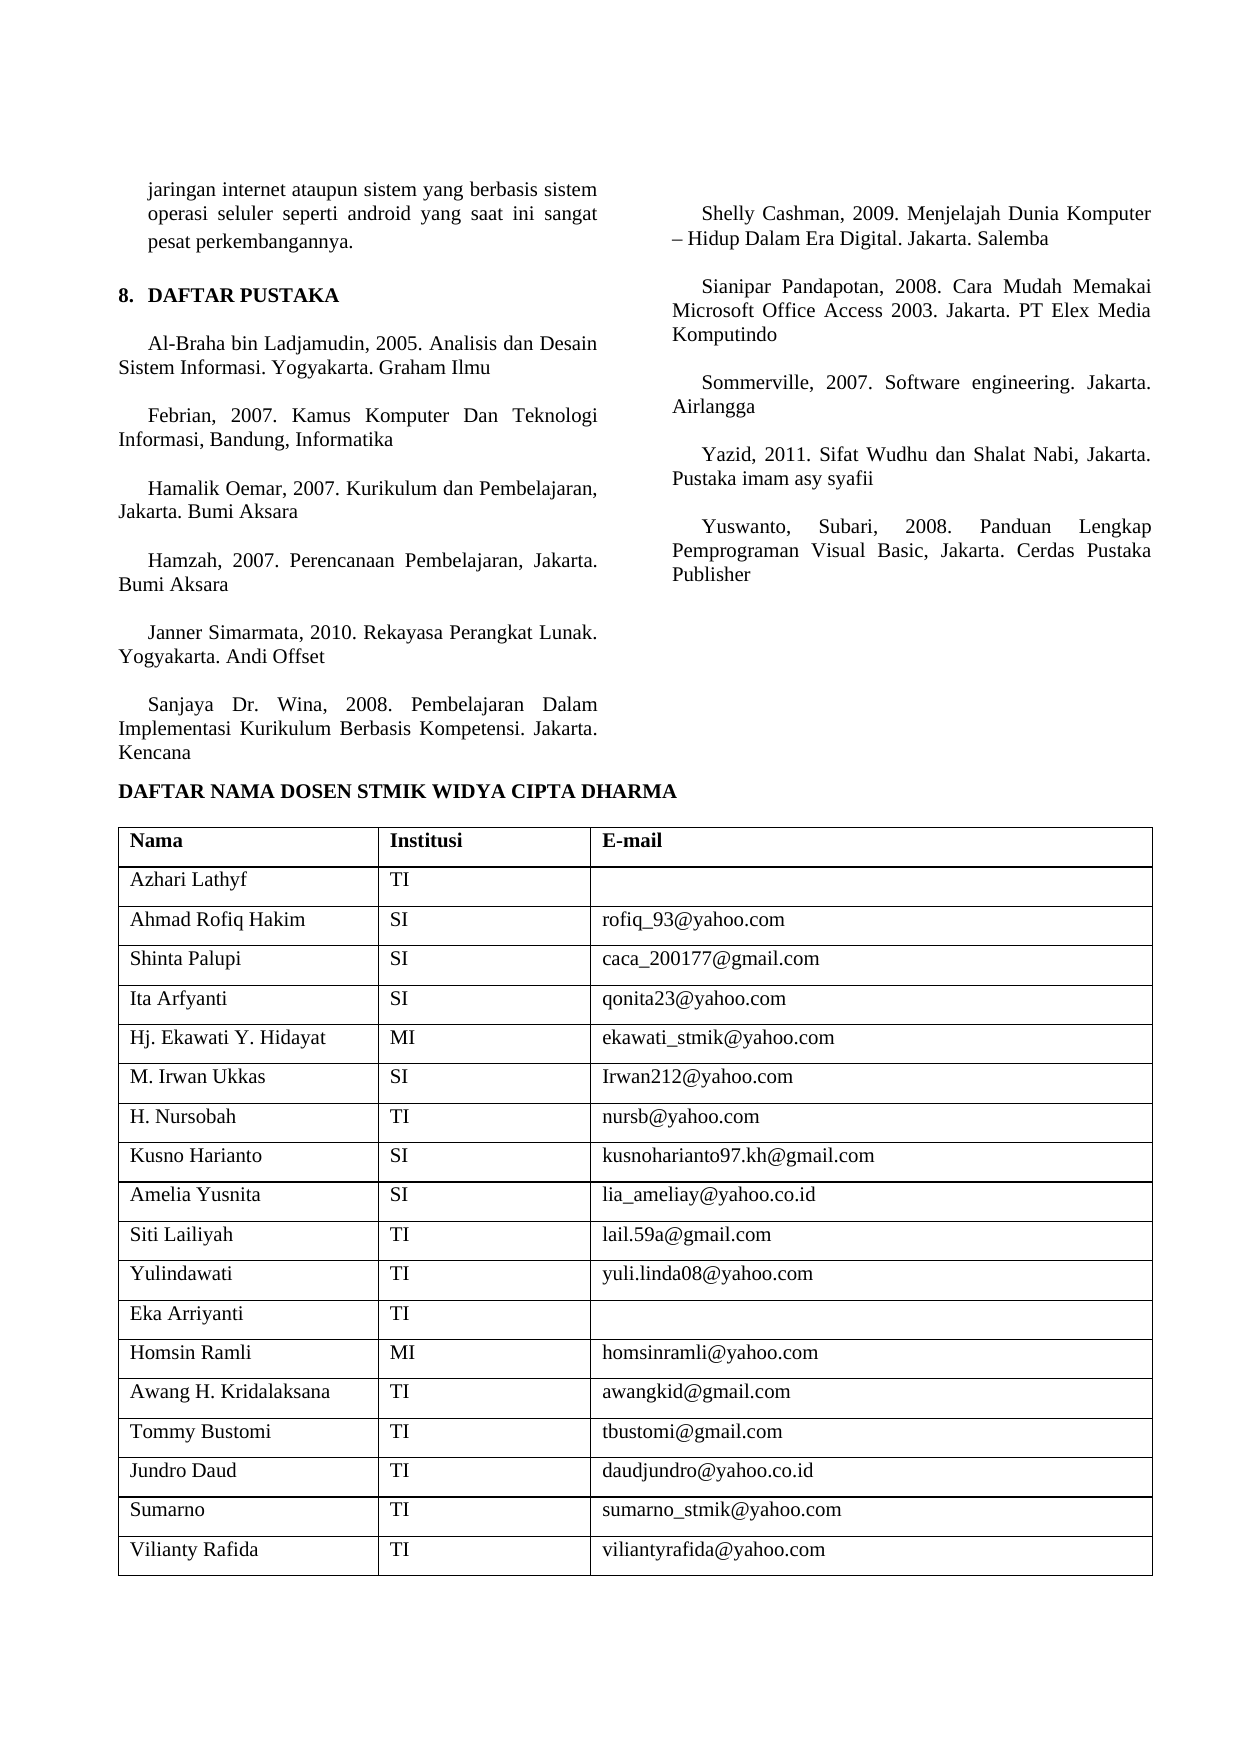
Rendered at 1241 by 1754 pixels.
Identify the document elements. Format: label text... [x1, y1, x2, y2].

table_cell TI [379, 1261, 590, 1299]
table_cell Amelia Yusnita [119, 1183, 378, 1221]
table_cell TI [379, 1458, 590, 1496]
table_cell Eka Arriyanti [119, 1301, 378, 1339]
table_cell H. Nursobah [119, 1104, 378, 1142]
table_cell Irwan212@yahoo.com [591, 1064, 1152, 1103]
table_cell ekawati_stmik@yahoo.com [591, 1025, 1152, 1063]
table_cell kusnoharianto97.kh@gmail.com [591, 1143, 1152, 1181]
table_cell Tommy Bustomi [119, 1419, 378, 1457]
table_cell M. Irwan Ukkas [119, 1064, 378, 1103]
text Shelly Cashman, 2009. Menjelajah Dunia Komputer – Hidup Dalam Era Digital. Jakarta. Salemba [672, 201, 1152, 249]
text Yazid, 2011. Sifat Wudhu dan Shalat Nabi, Jakarta. Pustaka imam asy syafii [672, 442, 1152, 490]
table_cell Yulindawati [119, 1261, 378, 1299]
table_cell SI [379, 946, 590, 984]
table_cell daudjundro@yahoo.co.id [591, 1458, 1152, 1496]
table_cell lail.59a@gmail.com [591, 1222, 1152, 1260]
table_cell Vilianty Rafida [119, 1537, 378, 1575]
table_cell SI [379, 907, 590, 945]
text Hamalik Oemar, 2007. Kurikulum dan Pembelajaran, Jakarta. Bumi Aksara [118, 475, 598, 523]
text Sommerville, 2007. Software engineering. Jakarta. Airlangga [672, 370, 1152, 418]
table_cell [591, 1301, 1152, 1339]
table_cell rofiq_93@yahoo.com [591, 907, 1152, 945]
text Sanjaya Dr. Wina, 2008. Pembelajaran Dalam Implementasi Kurikulum Berbasis Kompetensi. Jakarta. Kencana [118, 692, 598, 764]
table_cell TI [379, 1537, 590, 1575]
table_cell sumarno_stmik@yahoo.com [591, 1498, 1152, 1536]
text Febrian, 2007. Kamus Komputer Dan Teknologi Informasi, Bandung, Informatika [118, 403, 598, 451]
table_cell Homsin Ramli [119, 1340, 378, 1378]
table_cell Azhari Lathyf [119, 868, 378, 906]
table_cell Ita Arfyanti [119, 986, 378, 1024]
table_cell tbustomi@gmail.com [591, 1419, 1152, 1457]
table_cell qonita23@yahoo.com [591, 986, 1152, 1024]
table_cell TI [379, 1104, 590, 1142]
table_cell TI [379, 1379, 590, 1418]
table_cell Sumarno [119, 1498, 378, 1536]
table_cell nursb@yahoo.com [591, 1104, 1152, 1142]
table_cell Ahmad Rofiq Hakim [119, 907, 378, 945]
table_cell MI [379, 1025, 590, 1063]
text Sianipar Pandapotan, 2008. Cara Mudah Memakai Microsoft Office Access 2003. Jakarta. PT Elex Media Komputindo [672, 273, 1152, 346]
table_header Nama [119, 828, 378, 866]
table_cell TI [379, 868, 590, 906]
table_cell yuli.linda08@yahoo.com [591, 1261, 1152, 1299]
text Yuswanto, Subari, 2008. Panduan Lengkap Pemprograman Visual Basic, Jakarta. Cerdas Pustaka Publisher [672, 514, 1152, 586]
table_cell TI [379, 1301, 590, 1339]
table_cell [591, 868, 1152, 906]
table_cell SI [379, 1143, 590, 1181]
text Al-Braha bin Ladjamudin, 2005. Analisis dan Desain Sistem Informasi. Yogyakarta. Graham Ilmu [118, 331, 598, 379]
table_cell viliantyrafida@yahoo.com [591, 1537, 1152, 1575]
table_header E-mail [591, 828, 1152, 866]
table_cell TI [379, 1498, 590, 1536]
table_cell SI [379, 1064, 590, 1103]
table_cell Kusno Harianto [119, 1143, 378, 1181]
table_cell lia_ameliay@yahoo.co.id [591, 1183, 1152, 1221]
text Janner Simarmata, 2010. Rekayasa Perangkat Lunak. Yogyakarta. Andi Offset [118, 620, 598, 668]
table_header Institusi [379, 828, 590, 866]
text DAFTAR NAMA DOSEN STMIK WIDYA CIPTA DHARMA [118, 779, 1152, 803]
list DAFTAR PUSTAKA [118, 283, 598, 307]
table_cell MI [379, 1340, 590, 1378]
table_cell TI [379, 1419, 590, 1457]
table_cell awangkid@gmail.com [591, 1379, 1152, 1418]
text Hamzah, 2007. Perencanaan Pembelajaran, Jakarta. Bumi Aksara [118, 548, 598, 596]
table_cell SI [379, 1183, 590, 1221]
table_cell homsinramli@yahoo.com [591, 1340, 1152, 1378]
table_cell Shinta Palupi [119, 946, 378, 984]
table_cell Siti Lailiyah [119, 1222, 378, 1260]
table_cell SI [379, 986, 590, 1024]
table_cell Hj. Ekawati Y. Hidayat [119, 1025, 378, 1063]
table_cell TI [379, 1222, 590, 1260]
table_cell Jundro Daud [119, 1458, 378, 1496]
table_cell Awang H. Kridalaksana [119, 1379, 378, 1418]
table_cell caca_200177@gmail.com [591, 946, 1152, 984]
